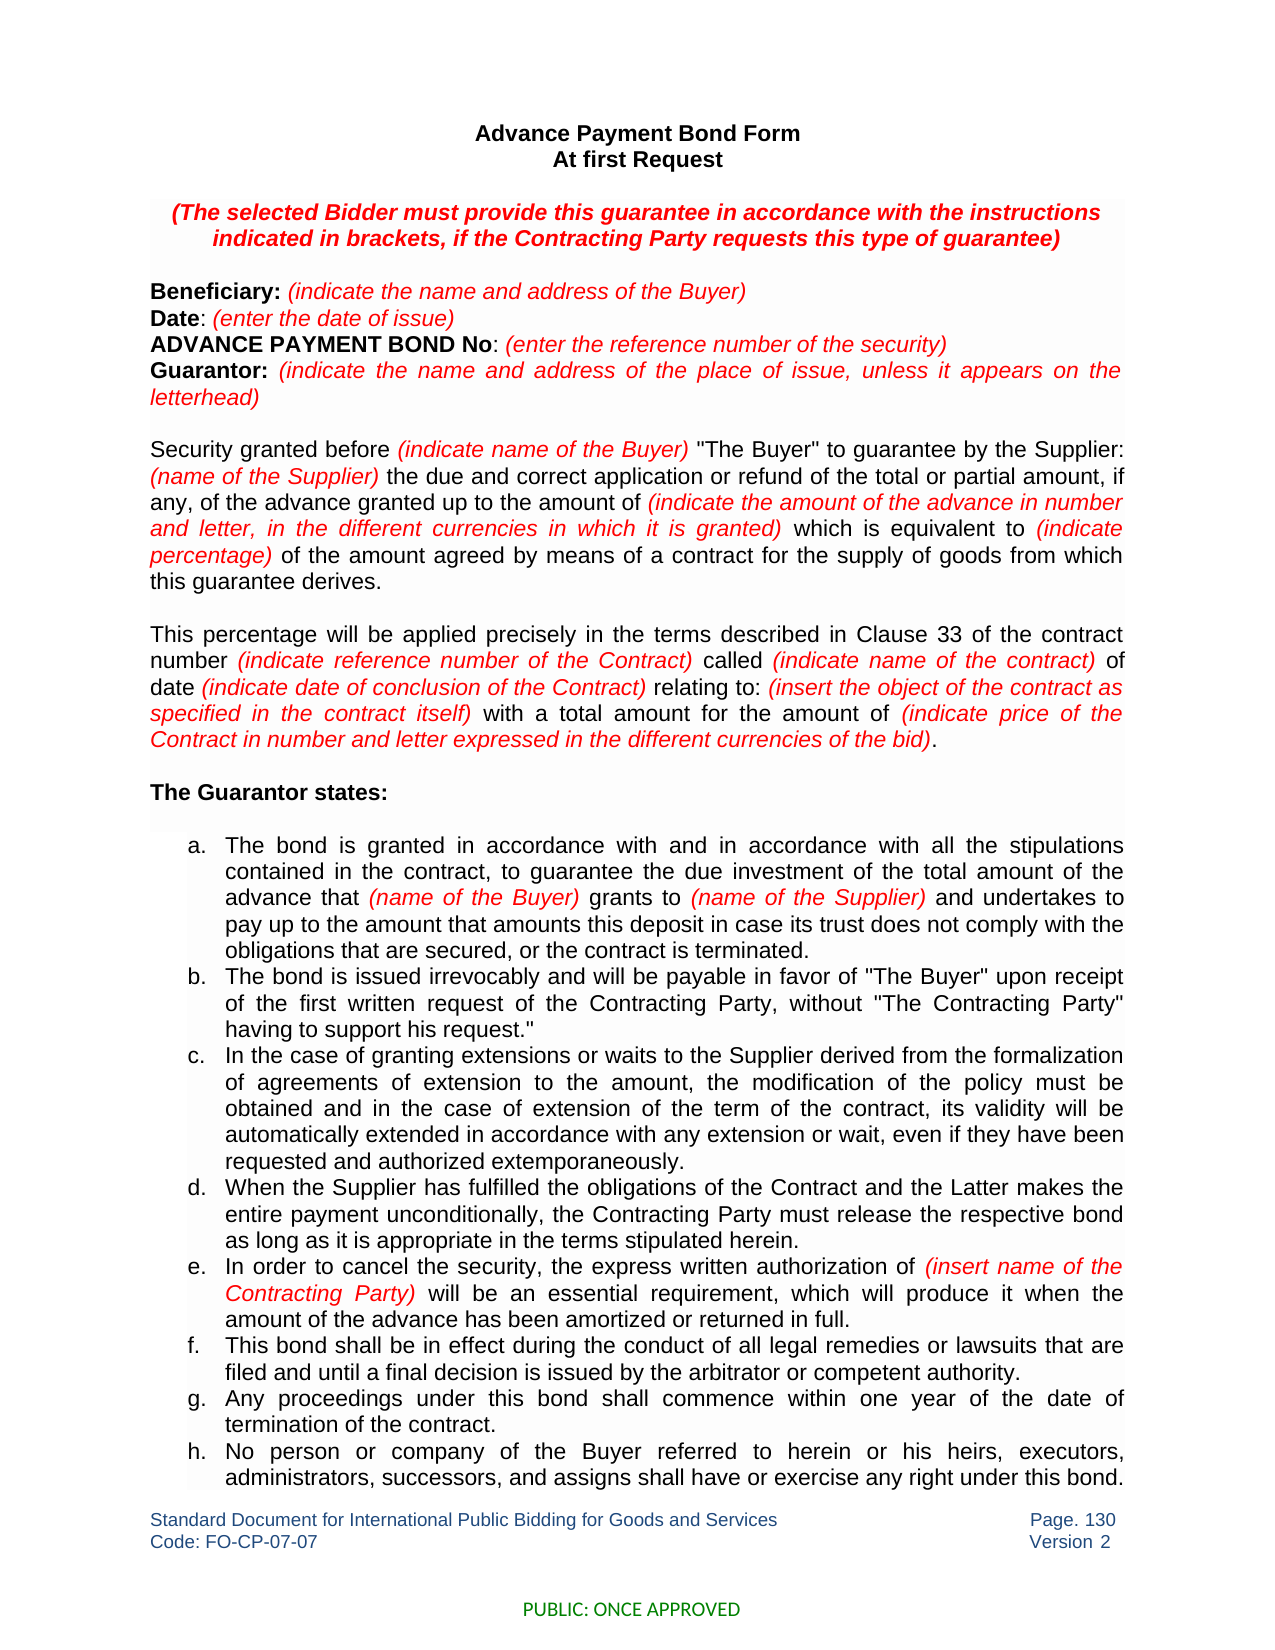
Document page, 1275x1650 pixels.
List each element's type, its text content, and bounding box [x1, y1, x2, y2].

text The Guarantor states: [150, 779, 1125, 805]
text At first Request [150, 146, 1125, 173]
list When the Supplier has fulfilled the obligations of the Contract and the Latter makes the entire payment unconditionally, the Contracting Party must release the respective bond as long as it is appropriate in the terms stipulated herein. [187, 1174, 1125, 1253]
text Beneficiary: (indicate the name and address of the Buyer) [150, 278, 1125, 304]
list The bond is issued irrevocably and will be payable in favor of "The Buyer" upon receipt of the first written request of the Contracting Party, without "The Contracting Party" having to support his request." [187, 963, 1125, 1042]
list In the case of granting extensions or waits to the Supplier derived from the formalization of agreements of extension to the amount, the modification of the policy must be obtained and in the case of extension of the term of the contract, its validity will be automatically extended in accordance with any extension or wait, even if they have been requested and authorized extemporaneously. [187, 1042, 1125, 1174]
list This bond shall be in effect during the conduct of all legal remedies or lawsuits that are filed and until a final decision is issued by the arbitrator or competent authority. [187, 1332, 1125, 1385]
text ADVANCE PAYMENT BOND No: (enter the reference number of the security) [150, 331, 1125, 357]
text (The selected Bidder must provide this guarantee in accordance with the instructions indicated in brackets, if the Contracting Party requests this type of guarantee) [150, 199, 1125, 252]
text Security granted before (indicate name of the Buyer) "The Buyer" to guarantee by the Supplier: (name of the Supplier) the due and correct application or refund of the total or partial amount, if any, of the advance granted up to the amount of (indicate the amount of the advance in number and letter, in the different currencies in which it is granted) which is equivalent to (indicate percentage) of the amount agreed by means of a contract for the supply of goods from which this guarantee derives. [150, 436, 1125, 594]
list The bond is granted in accordance with and in accordance with all the stipulations contained in the contract, to guarantee the due investment of the total amount of the advance that (name of the Buyer) grants to (name of the Supplier) and undertakes to pay up to the amount that amounts this deposit in case its trust does not comply with the obligations that are secured, or the contract is terminated. [187, 832, 1125, 963]
text Date: (enter the date of issue) [150, 304, 1125, 331]
text Guarantor: (indicate the name and address of the place of issue, unless it appears on the letterhead) [150, 357, 1125, 410]
text This percentage will be applied precisely in the terms described in Clause 33 of the contract number (indicate reference number of the Contract) called (indicate name of the contract) of date (indicate date of conclusion of the Contract) relating to: (insert the object of the contract as specified in the contract itself) with a total amount for the amount of (indicate price of the Contract in number and letter expressed in the different currencies of the bid). [150, 621, 1125, 752]
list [187, 1438, 1125, 1490]
list In order to cancel the security, the express written authorization of (insert name of the Contracting Party) will be an essential requirement, which will produce it when the amount of the advance has been amortized or returned in full. [187, 1253, 1125, 1332]
list Any proceedings under this bond shall commence within one year of the date of termination of the contract. [187, 1385, 1125, 1438]
text Advance Payment Bond Form [150, 120, 1125, 146]
